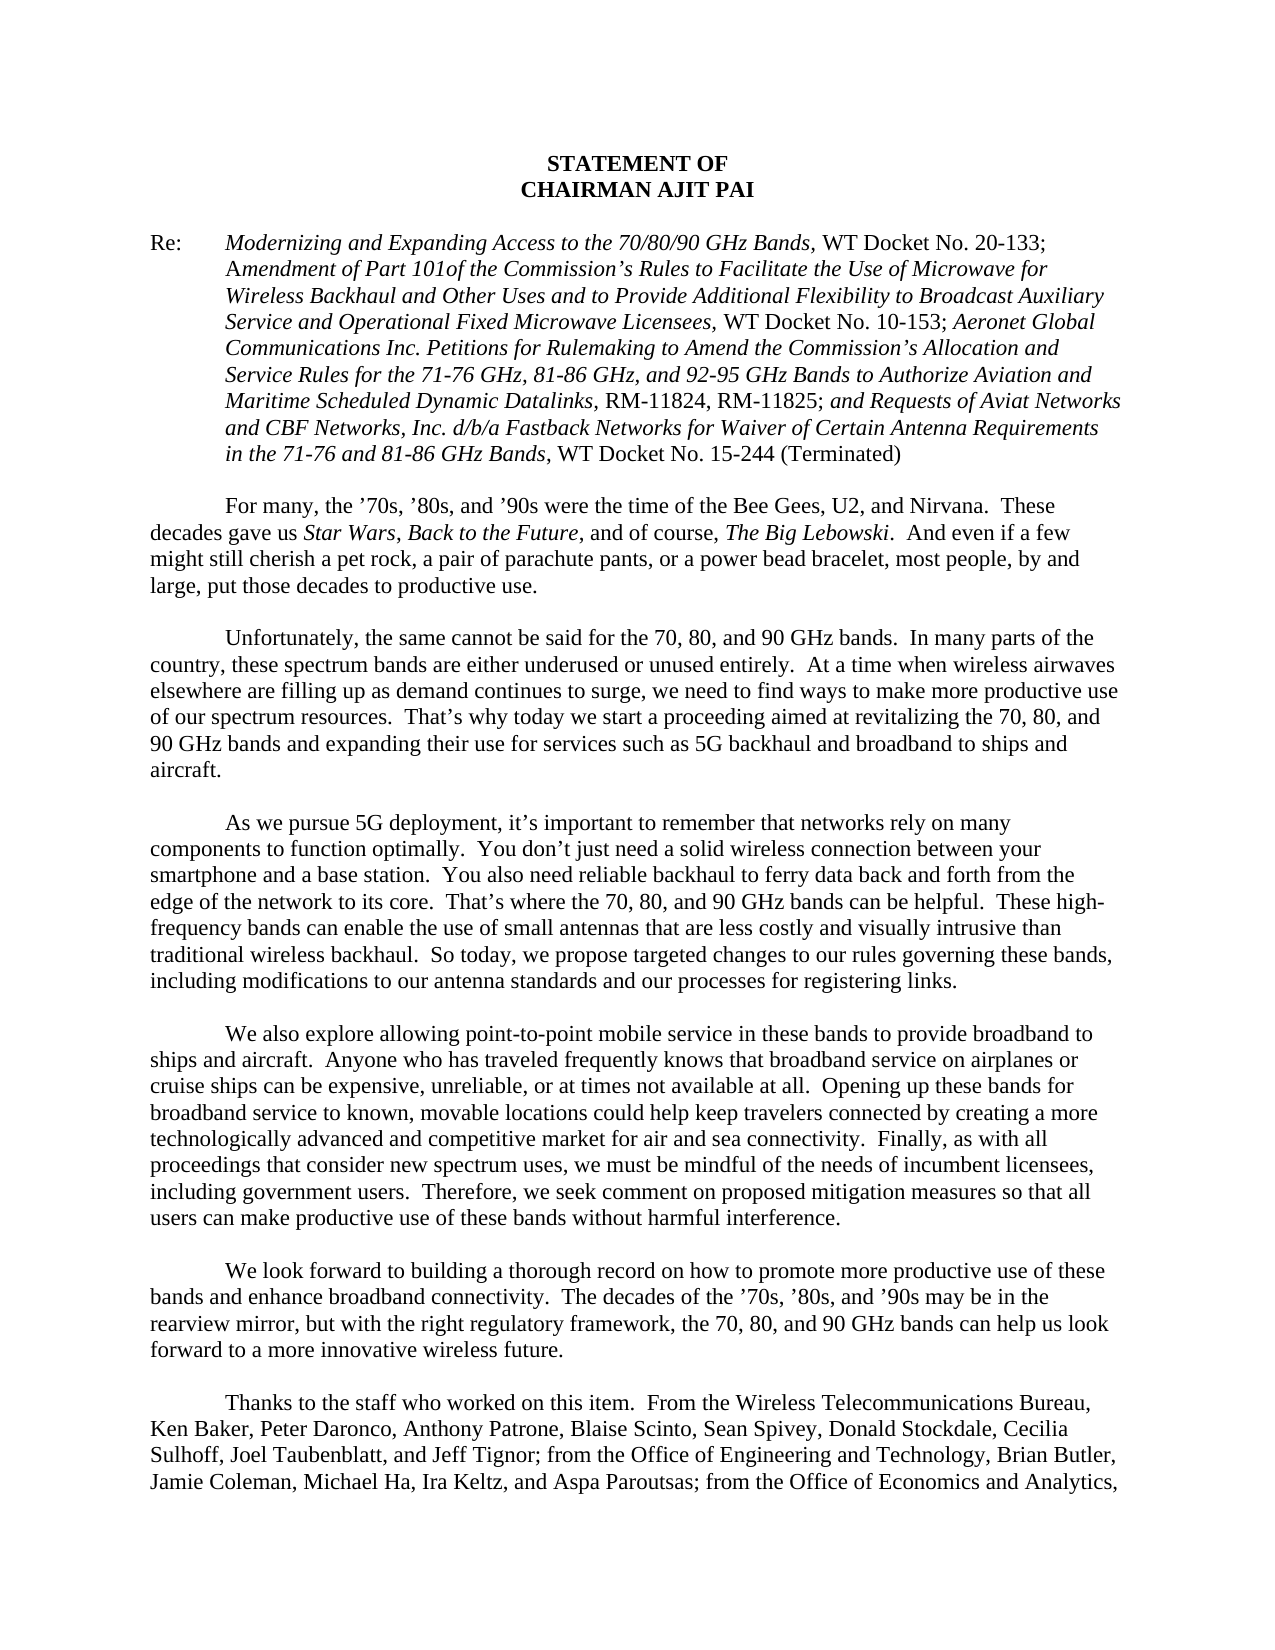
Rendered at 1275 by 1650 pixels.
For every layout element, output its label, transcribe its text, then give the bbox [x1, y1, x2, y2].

text CHAIRMAN AJIT PAI [150, 176, 1125, 203]
text As we pursue 5G deployment, it’s important to remember that networks rely on many components to function optimally. You don’t just need a solid wireless connection between your smartphone and a base station. You also need reliable backhaul to ferry data back and forth from the edge of the network to its core. That’s where the 70, 80, and 90 GHz bands can be helpful. These high-frequency bands can enable the use of small antennas that are less costly and visually intrusive than traditional wireless backhaul. So today, we propose targeted changes to our rules governing these bands, including modifications to our antenna standards and our processes for registering links. [150, 809, 1125, 993]
text We also explore allowing point-to-point mobile service in these bands to provide broadband to ships and aircraft. Anyone who has traveled frequently knows that broadband service on airplanes or cruise ships can be expensive, unreliable, or at times not available at all. Opening up these bands for broadband service to known, movable locations could help keep travelers connected by creating a more technologically advanced and competitive market for air and sea connectivity. Finally, as with all proceedings that consider new spectrum uses, we must be mindful of the needs of incumbent licensees, including government users. Therefore, we seek comment on proposed mitigation measures so that all users can make productive use of these bands without harmful interference. [150, 1020, 1125, 1231]
text We look forward to building a thorough record on how to promote more productive use of these bands and enhance broadband connectivity. The decades of the ’70s, ’80s, and ’90s may be in the rearview mirror, but with the right regulatory framework, the 70, 80, and 90 GHz bands can help us look forward to a more innovative wireless future. [150, 1257, 1125, 1362]
text Unfortunately, the same cannot be said for the 70, 80, and 90 GHz bands. In many parts of the country, these spectrum bands are either underused or unused entirely. At a time when wireless airwaves elsewhere are filling up as demand continues to surge, we need to find ways to make more productive use of our spectrum resources. That’s why today we start a proceeding aimed at revitalizing the 70, 80, and 90 GHz bands and expanding their use for services such as 5G backhaul and broadband to ships and aircraft. [150, 624, 1125, 782]
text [150, 1389, 1125, 1494]
text STATEMENT OF [150, 150, 1125, 176]
text For many, the ’70s, ’80s, and ’90s were the time of the Bee Gees, U2, and Nirvana. These decades gave us Star Wars, Back to the Future, and of course, The Big Lebowski. And even if a few might still cherish a pet rock, a pair of parachute pants, or a power bead bracelet, most people, by and large, put those decades to productive use. [150, 493, 1125, 598]
text Re: Modernizing and Expanding Access to the 70/80/90 GHz Bands, WT Docket No. 20-133; Amendment of Part 101of the Commission’s Rules to Facilitate the Use of Microwave for Wireless Backhaul and Other Uses and to Provide Additional Flexibility to Broadcast Auxiliary Service and Operational Fixed Microwave Licensees, WT Docket No. 10-153; Aeronet Global Communications Inc. Petitions for Rulemaking to Amend the Commission’s Allocation and Service Rules for the 71-76 GHz, 81-86 GHz, and 92-95 GHz Bands to Authorize Aviation and Maritime Scheduled Dynamic Datalinks, RM-11824, RM-11825; and Requests of Aviat Networks and CBF Networks, Inc. d/b/a Fastback Networks for Waiver of Certain Antenna Requirements in the 71-76 and 81-86 GHz Bands, WT Docket No. 15-244 (Terminated) [150, 229, 1125, 466]
